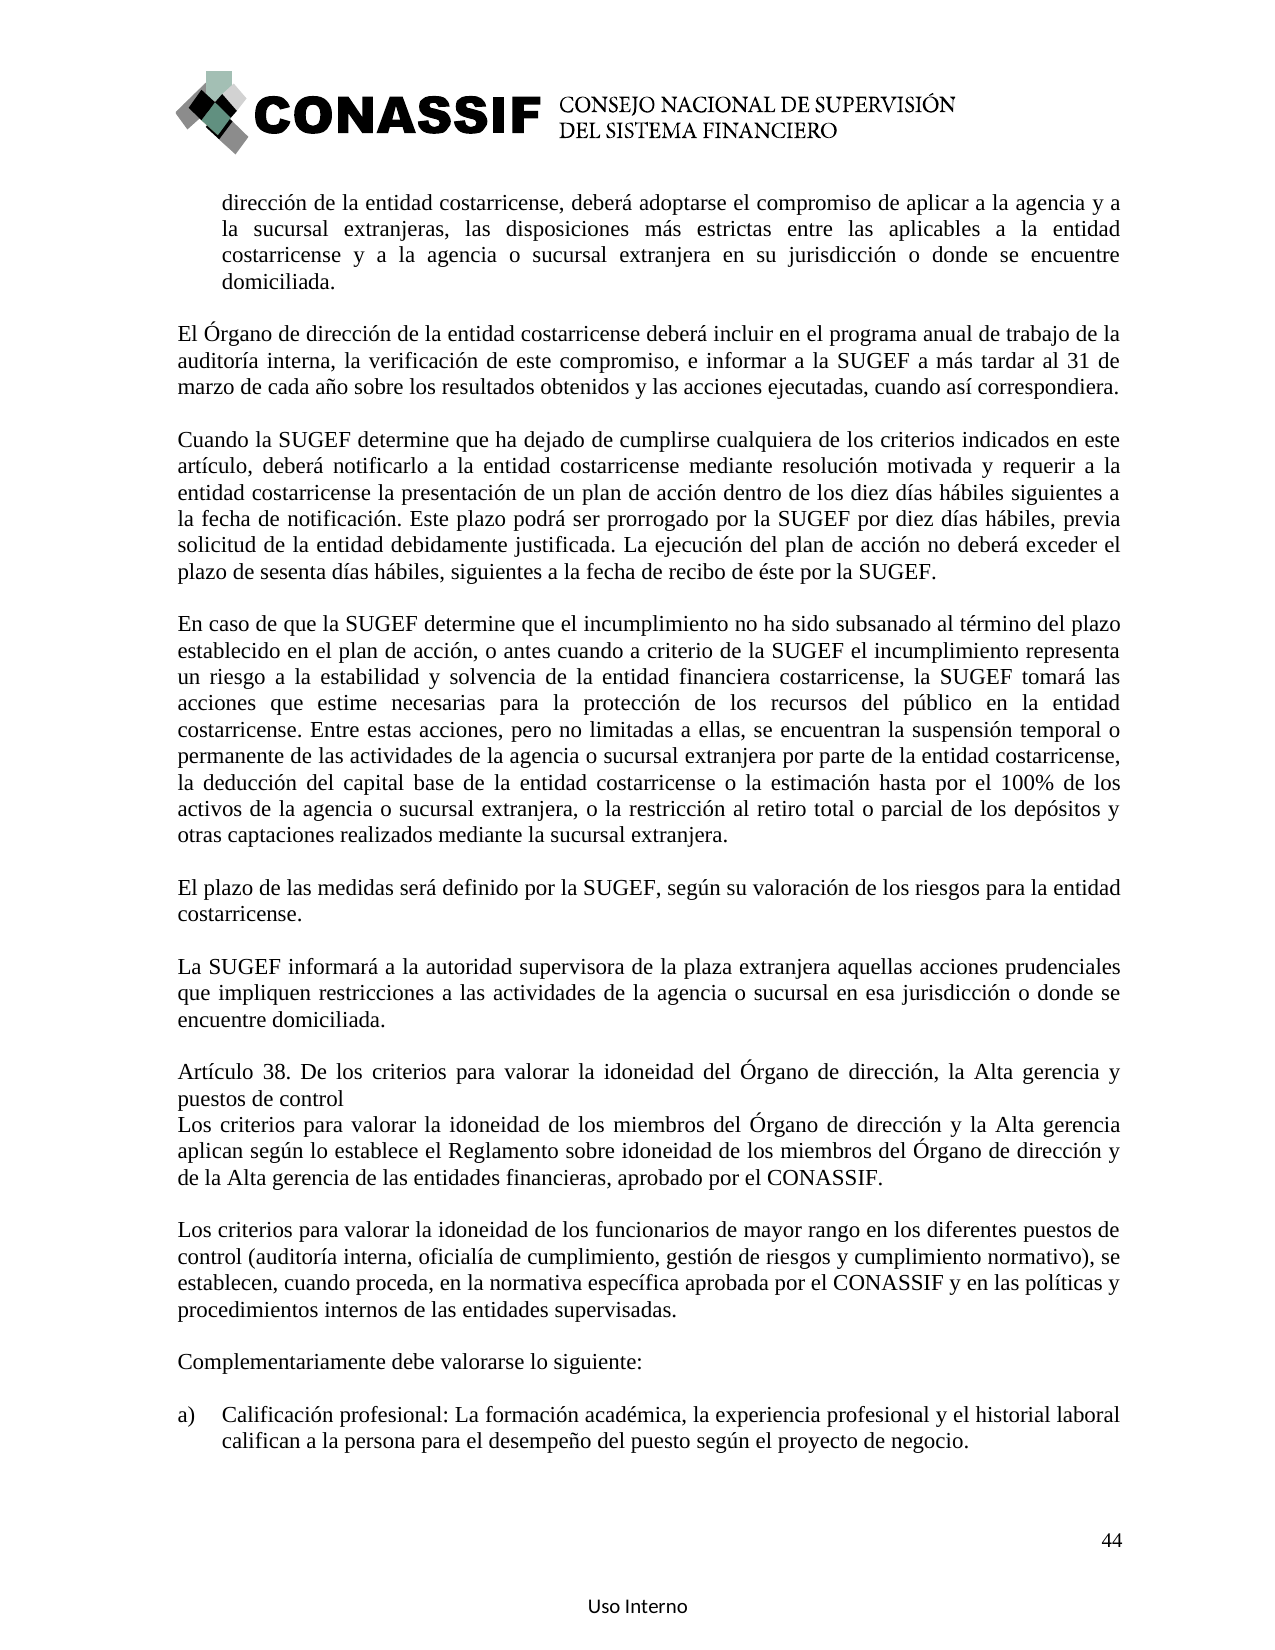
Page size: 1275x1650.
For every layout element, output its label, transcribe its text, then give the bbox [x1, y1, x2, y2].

text a) Calificación profesional: La formación académica, la experiencia profesional y el historial laboral califican a la persona para el desempeño del puesto según el proyecto de negocio. [177, 1401, 1122, 1454]
text El plazo de las medidas será definido por la SUGEF, según su valoración de los riesgos para la entidad costarricense. [177, 874, 1122, 927]
text El Órgano de dirección de la entidad costarricense deberá incluir en el programa anual de trabajo de la auditoría interna, la verificación de este compromiso, e informar a la SUGEF a más tardar al 31 de marzo de cada año sobre los resultados obtenidos y las acciones ejecutadas, cuando así correspondiera. [177, 321, 1122, 399]
text Artículo 38. De los criterios para valorar la idoneidad del Órgano de dirección, la Alta gerencia y puestos de control [177, 1058, 1122, 1111]
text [177, 189, 1122, 294]
text Cuando la SUGEF determine que ha dejado de cumplirse cualquiera de los criterios indicados en este artículo, deberá notificarlo a la entidad costarricense mediante resolución motivada y requerir a la entidad costarricense la presentación de un plan de acción dentro de los diez días hábiles siguientes a la fecha de notificación. Este plazo podrá ser prorrogado por la SUGEF por diez días hábiles, previa solicitud de la entidad debidamente justificada. La ejecución del plan de acción no deberá exceder el plazo de sesenta días hábiles, siguientes a la fecha de recibo de éste por la SUGEF. [177, 426, 1122, 584]
text Los criterios para valorar la idoneidad de los miembros del Órgano de dirección y la Alta gerencia aplican según lo establece el Reglamento sobre idoneidad de los miembros del Órgano de dirección y de la Alta gerencia de las entidades financieras, aprobado por el CONASSIF. [177, 1111, 1122, 1190]
text La SUGEF informará a la autoridad supervisora de la plaza extranjera aquellas acciones prudenciales que impliquen restricciones a las actividades de la agencia o sucursal en esa jurisdicción o donde se encuentre domiciliada. [177, 953, 1122, 1032]
text Complementariamente debe valorarse lo siguiente: [177, 1348, 1122, 1375]
text Los criterios para valorar la idoneidad de los funcionarios de mayor rango en los diferentes puestos de control (auditoría interna, oficialía de cumplimiento, gestión de riesgos y cumplimiento normativo), se establecen, cuando proceda, en la normativa específica aprobada por el CONASSIF y en las políticas y procedimientos internos de las entidades supervisadas. [177, 1217, 1122, 1322]
text En caso de que la SUGEF determine que el incumplimiento no ha sido subsanado al término del plazo establecido en el plan de acción, o antes cuando a criterio de la SUGEF el incumplimiento representa un riesgo a la estabilidad y solvencia de la entidad financiera costarricense, la SUGEF tomará las acciones que estime necesarias para la protección de los recursos del público en la entidad costarricense. Entre estas acciones, pero no limitadas a ellas, se encuentran la suspensión temporal o permanente de las actividades de la agencia o sucursal extranjera por parte de la entidad costarricense, la deducción del capital base de la entidad costarricense o la estimación hasta por el 100% de los activos de la agencia o sucursal extranjera, o la restricción al retiro total o parcial de los depósitos y otras captaciones realizados mediante la sucursal extranjera. [177, 610, 1122, 848]
